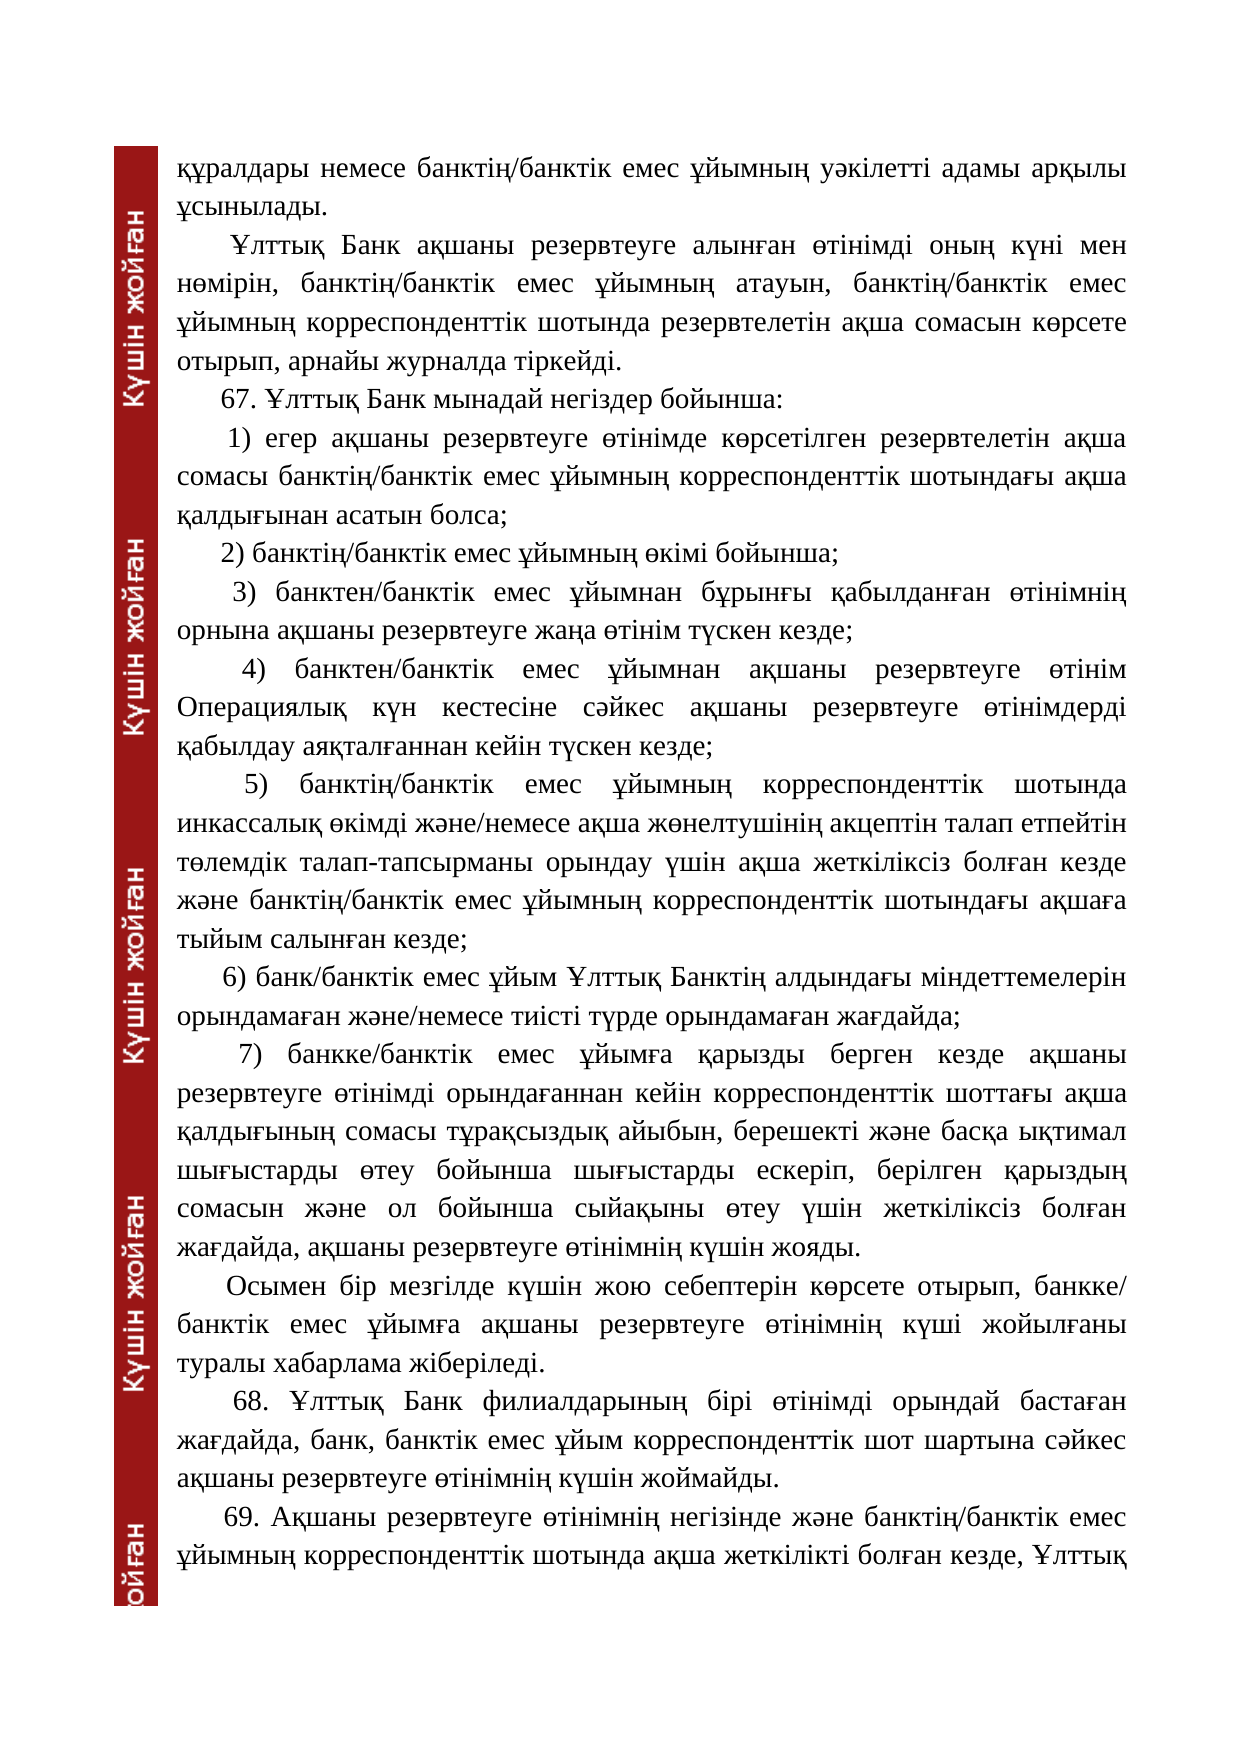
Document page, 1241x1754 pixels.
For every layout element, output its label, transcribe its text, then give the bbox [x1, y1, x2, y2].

picture [114, 415, 158, 420]
picture [114, 1031, 158, 1036]
text 4) банктен/банктік емес ұйымнан ақшаны резервтеуге өтiнiм Операциялық күн кестесіне сәйкес ақшаны резервтеуге өтiнiмдерді қабылдау аяқталғаннан кейін түскен кезде; [112, 651, 1128, 762]
text 2) банктің/банктік емес ұйымның өкiмi бойынша; [112, 535, 1128, 569]
text 7) банкке/банктік емес ұйымға қарызды берген кезде ақшаны резервтеуге өтінімді орындағаннан кейін корреспонденттік шоттағы ақша қалдығының сомасы тұрақсыздық айыбын, берешекті және басқа ықтимал шығыстарды өтеу бойынша шығыстарды ескеріп, берілген қарыздың сомасын және ол бойынша сыйақыны өтеу үшін жеткіліксіз болған жағдайда, ақшаны резервтеуге өтiнiмнің күшін жояды. [112, 1036, 1128, 1263]
picture [114, 646, 158, 651]
picture [114, 146, 158, 150]
text 67. Ұлттық Банк мынадай негіздер бойынша: [112, 381, 1128, 415]
picture [114, 954, 158, 959]
text 5) банктің/банктік емес ұйымның корреспонденттік шотында инкассалық өкiмдi және/немесе ақша жөнелтушінiң акцептiн талап етпейтін төлемдік талап-тапсырманы орындау үшін ақша жеткiлiксiз болған кезде және банктің/банктік емес ұйымның корреспонденттік шотындағы ақшаға тыйым салынған кезде; [112, 767, 1128, 954]
picture [114, 1378, 158, 1383]
picture [114, 762, 158, 767]
picture [114, 1571, 158, 1606]
text 6) банк/банктік емес ұйым Ұлттық Банктің алдындағы міндеттемелерін орындамаған және/немесе тиісті түрде орындамаған жағдайда; [112, 959, 1128, 1031]
picture [114, 569, 158, 574]
picture [114, 530, 158, 535]
text Ұлттық Банк ақшаны резервтеуге алынған өтiнiмді оның күні мен нөмiрiн, банктің/банктік емес ұйымның атауын, банктің/банктік емес ұйымның корреспонденттік шотында резервтелетiн ақша сомасын көрсете отырып, арнайы журналда тiркейдi. [112, 227, 1128, 376]
text 1) егер ақшаны резервтеуге өтiнiмде көрсетілген резервтелетiн ақша сомасы банктің/банктік емес ұйымның корреспонденттік шотындағы ақша қалдығынан асатын болса; [112, 420, 1128, 530]
picture [114, 222, 158, 227]
picture [114, 1263, 158, 1268]
text 3) банктен/банктік емес ұйымнан бұрынғы қабылданған өтiнiмнің орнына ақшаны резервтеуге жаңа өтiнiм түскен кезде; [112, 574, 1128, 646]
text Осымен бір мезгілде күшін жою себептерін көрсете отырып, банкке/ банктік емес ұйымға ақшаны резервтеуге өтiнiмнің күші жойылғаны туралы хабарлама жiберіледi. [112, 1268, 1128, 1378]
picture [114, 376, 158, 381]
picture [114, 1494, 158, 1499]
text 68. Ұлттық Банк филиалдарының бiрi өтінімді орындай бастаған жағдайда, банк, банктік емес ұйым корреспонденттік шот шартына сәйкес ақшаны резервтеуге өтiнiмнің күшін жоймайды. [112, 1383, 1128, 1494]
